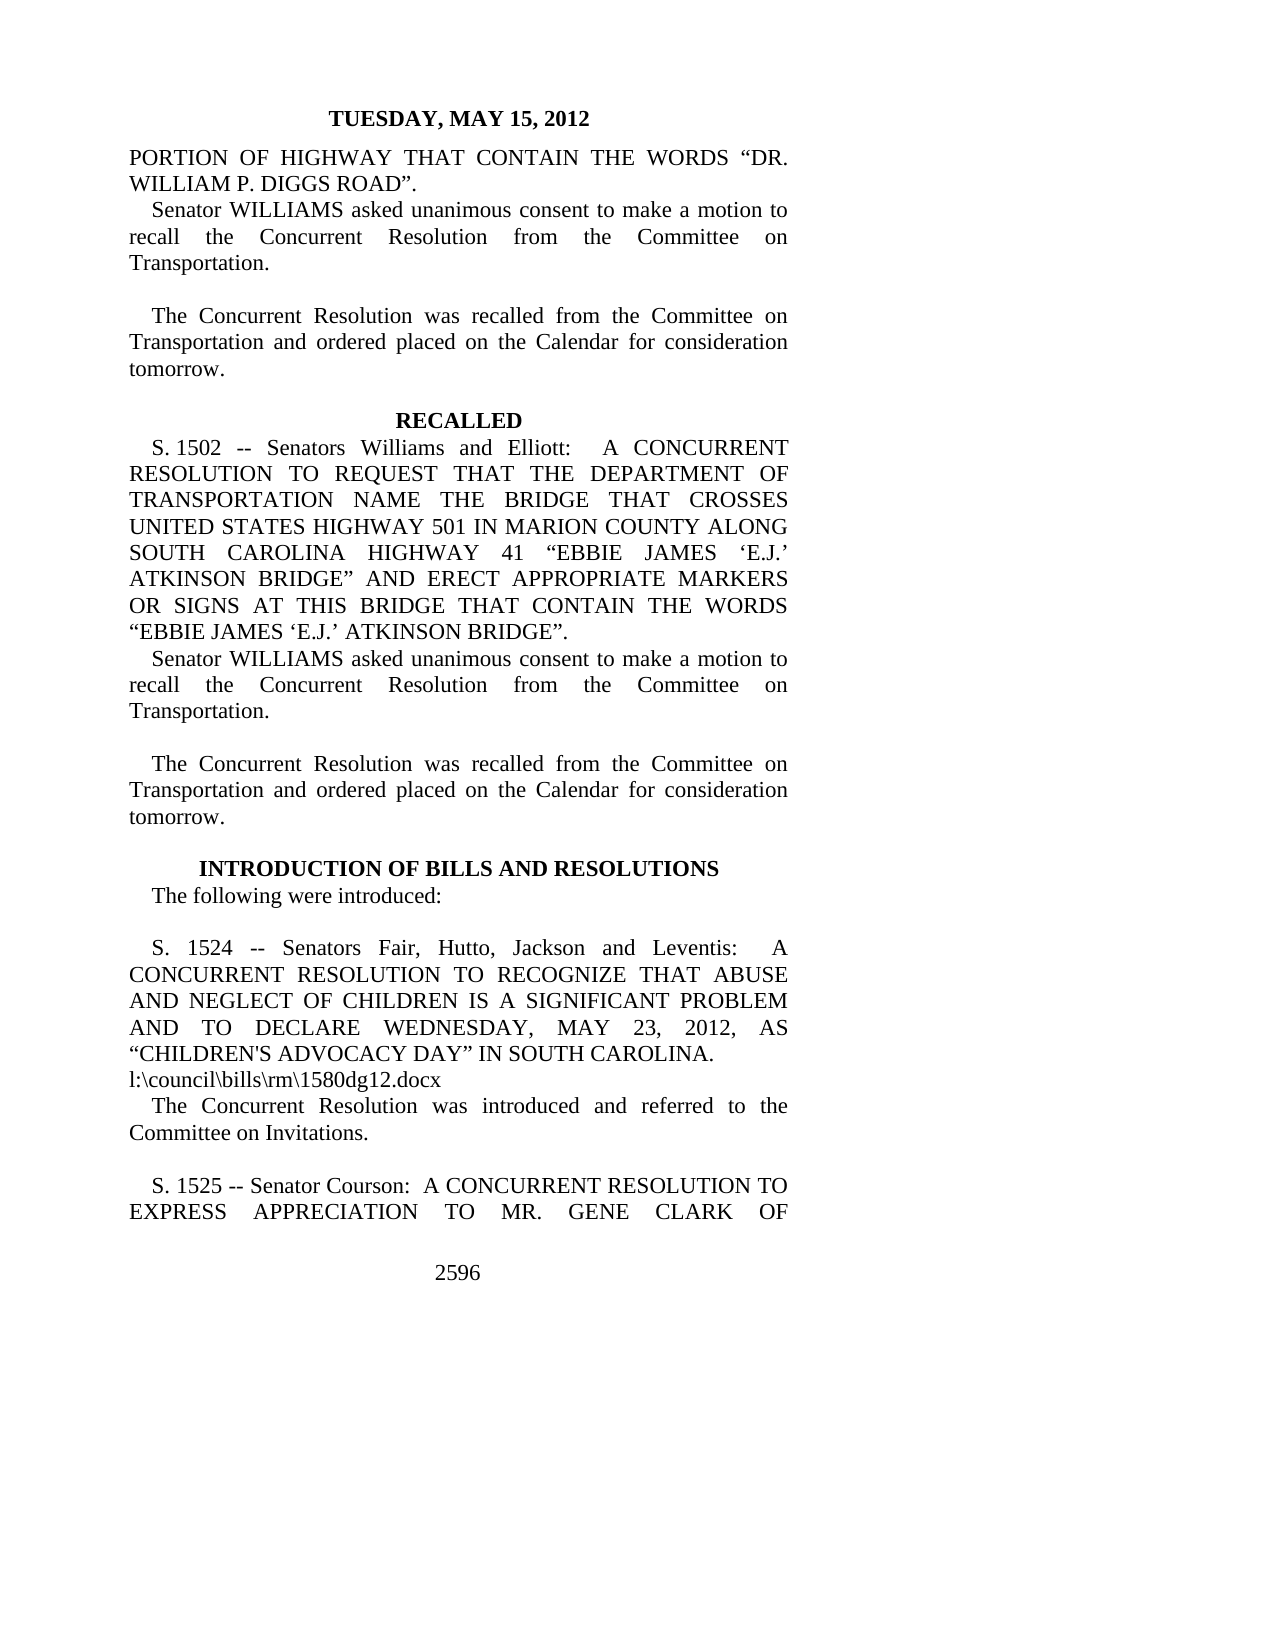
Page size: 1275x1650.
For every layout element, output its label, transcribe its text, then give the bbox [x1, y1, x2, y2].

text Senator WILLIAMS asked unanimous consent to make a motion to recall the Concurrent Resolution from the Committee on Transportation. [129, 197, 789, 276]
text The following were introduced: [129, 882, 789, 908]
text Senator WILLIAMS asked unanimous consent to make a motion to recall the Concurrent Resolution from the Committee on Transportation. [129, 644, 789, 724]
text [129, 1172, 789, 1224]
text The Concurrent Resolution was recalled from the Committee on Transportation and ordered placed on the Calendar for consideration tomorrow. [129, 750, 789, 829]
text INTRODUCTION OF BILLS AND RESOLUTIONS [129, 855, 789, 882]
text S. 1502 -- Senators Williams and Elliott: A CONCURRENT RESOLUTION TO REQUEST THAT THE DEPARTMENT OF TRANSPORTATION NAME THE BRIDGE THAT CROSSES UNITED STATES HIGHWAY 501 IN MARION COUNTY ALONG SOUTH CAROLINA HIGHWAY 41 “EBBIE JAMES ‘E.J.’ ATKINSON BRIDGE” AND ERECT APPROPRIATE MARKERS OR SIGNS AT THIS BRIDGE THAT CONTAIN THE WORDS “EBBIE JAMES ‘E.J.’ ATKINSON BRIDGE”. [129, 434, 789, 644]
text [129, 144, 789, 197]
text The Concurrent Resolution was recalled from the Committee on Transportation and ordered placed on the Calendar for consideration tomorrow. [129, 302, 789, 381]
text S. 1524 -- Senators Fair, Hutto, Jackson and Leventis: A CONCURRENT RESOLUTION TO RECOGNIZE THAT ABUSE AND NEGLECT OF CHILDREN IS A SIGNIFICANT PROBLEM AND TO DECLARE WEDNESDAY, MAY 23, 2012, AS “CHILDREN'S ADVOCACY DAY” IN SOUTH CAROLINA. [129, 934, 789, 1066]
text RECALLED [129, 407, 789, 434]
text The Concurrent Resolution was introduced and referred to the Committee on Invitations. [129, 1093, 789, 1145]
text l:\council\bills\rm\1580dg12.docx [129, 1066, 789, 1093]
